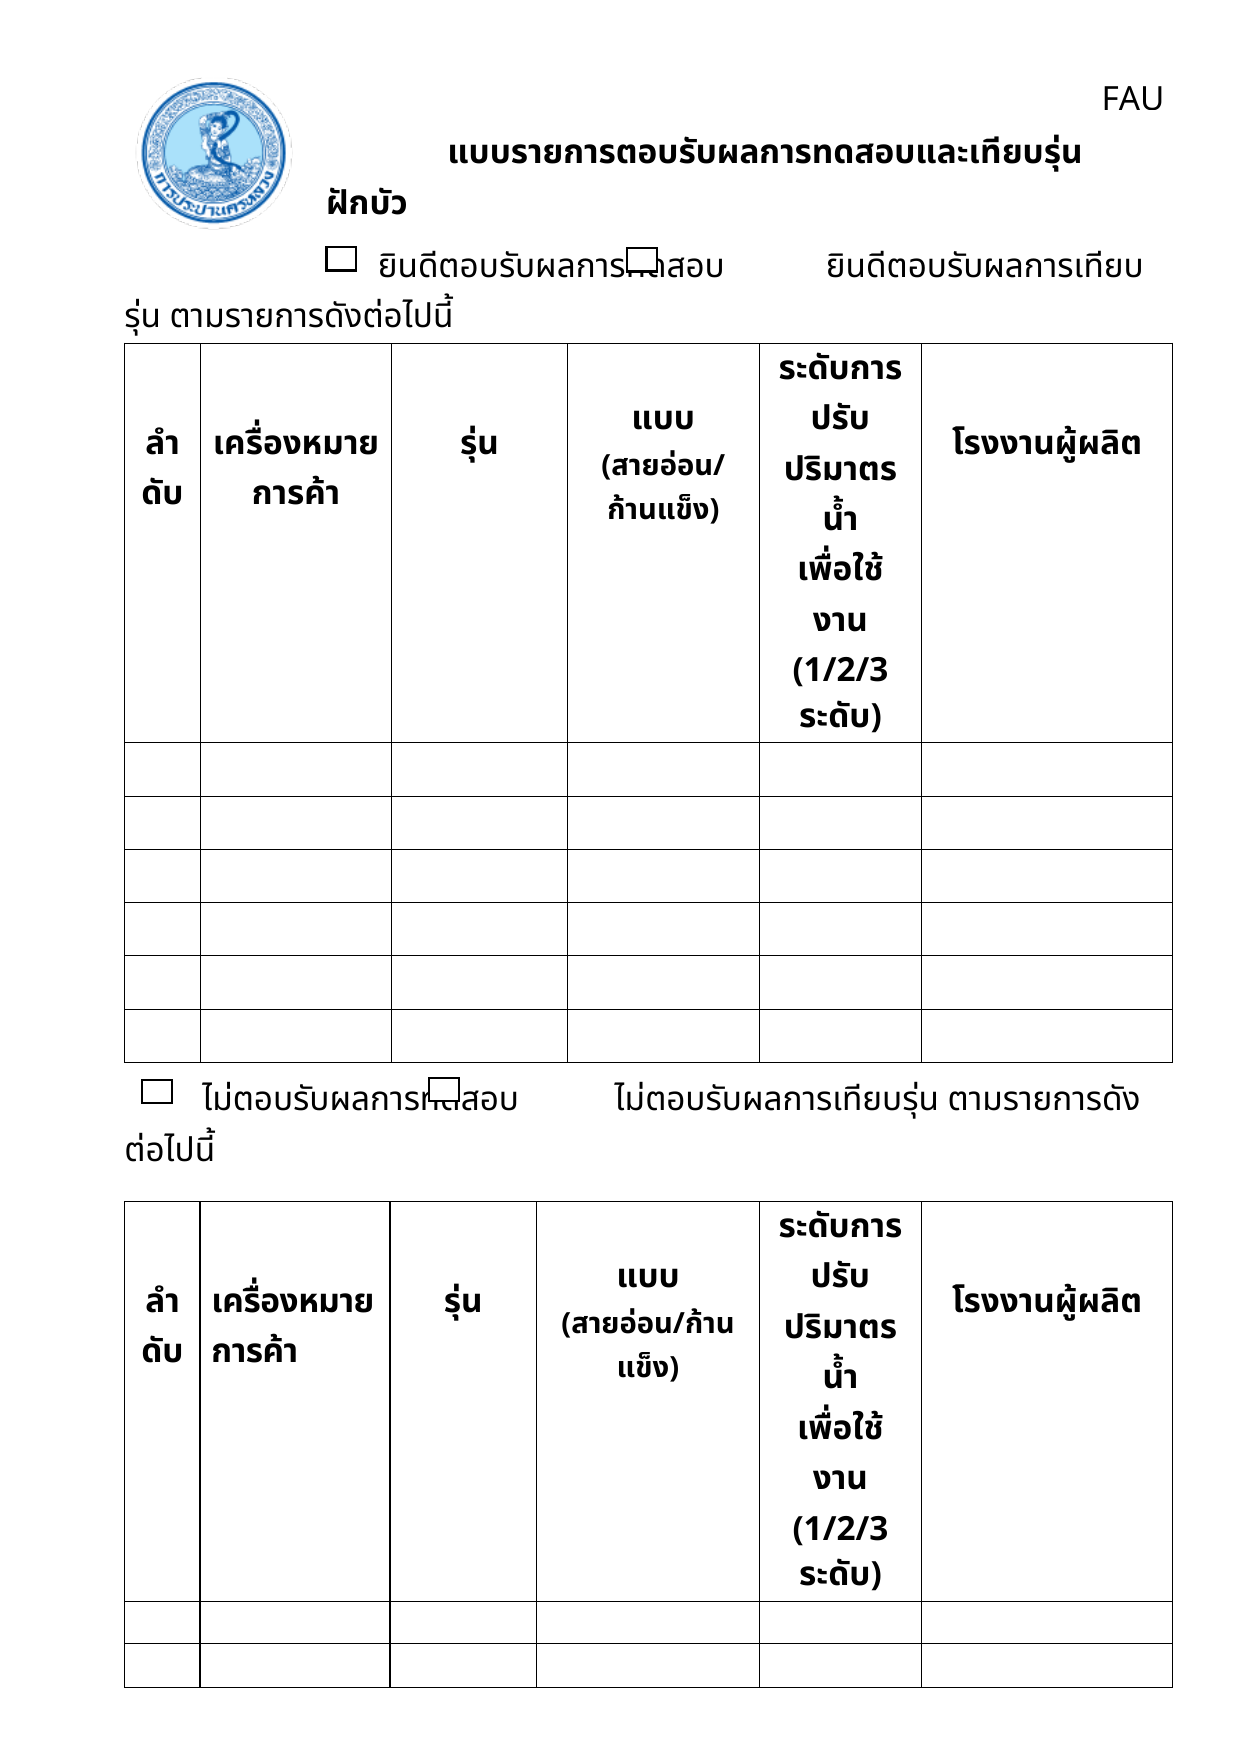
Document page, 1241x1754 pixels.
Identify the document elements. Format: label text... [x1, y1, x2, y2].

table_cell [922, 743, 1172, 796]
text แบบรายการตอบรับผลการทดสอบและเทียบรุ่นฝักบัว [303, 128, 1146, 229]
text ยินดีตอบรับผลการทดสอบ ยินดีตอบรับผลการเทียบรุ่น ตามรายการดังต่อไปนี้ [124, 242, 1146, 343]
table_cell [391, 1602, 536, 1642]
table_cell [125, 1010, 200, 1062]
table_cell [201, 743, 391, 796]
table_cell [201, 797, 391, 849]
table_cell [760, 743, 921, 796]
table_cell [922, 903, 1172, 955]
table_cell [537, 1602, 759, 1642]
table_header แบบ (สายอ่อน/ก้านแข็ง) [537, 1202, 759, 1601]
table_header รุ่น [392, 344, 567, 742]
table_cell [760, 797, 921, 849]
table_cell [392, 850, 567, 902]
table_cell [391, 1644, 536, 1687]
table_cell [201, 1644, 389, 1687]
table_cell [201, 903, 391, 955]
table_cell [760, 1644, 921, 1687]
table_cell [392, 903, 567, 955]
table_cell [125, 1602, 199, 1642]
table_cell [201, 956, 391, 1008]
table_cell [568, 1010, 759, 1062]
table_cell [922, 797, 1172, 849]
text ไม่ตอบรับผลการทดสอบ ไม่ตอบรับผลการเทียบรุ่น ตามรายการดังต่อไปนี้ [124, 1075, 1146, 1176]
table_cell [760, 903, 921, 955]
table_header เครื่องหมายการค้า [201, 1202, 389, 1601]
table_header เครื่องหมายการค้า [201, 344, 391, 742]
table_cell [201, 1602, 389, 1642]
table_cell [568, 903, 759, 955]
table_cell [568, 797, 759, 849]
table_header แบบ (สายอ่อน/ก้านแข็ง) [568, 344, 759, 742]
table_cell [392, 797, 567, 849]
table_cell [760, 1602, 921, 1642]
table_cell [568, 850, 759, 902]
table_cell [568, 743, 759, 796]
table_cell [125, 956, 200, 1008]
table_header ลำดับ [125, 1202, 199, 1601]
table_cell [760, 1010, 921, 1062]
table_cell [125, 850, 200, 902]
table_cell [392, 1010, 567, 1062]
table_header ระดับการปรับปริมาตรน้ำ เพื่อใช้งาน (1/2/3 ระดับ) [760, 344, 921, 742]
table_cell [392, 956, 567, 1008]
table_header รุ่น [391, 1202, 536, 1601]
table_cell [922, 1010, 1172, 1062]
table_cell [201, 850, 391, 902]
table_header โรงงานผู้ผลิต [922, 344, 1172, 742]
table_cell [760, 956, 921, 1008]
table_header ลำดับ [125, 344, 200, 742]
table_header โรงงานผู้ผลิต [922, 1202, 1172, 1601]
table_cell [125, 1644, 199, 1687]
table_header ระดับการปรับปริมาตรน้ำ เพื่อใช้งาน (1/2/3 ระดับ) [760, 1202, 921, 1601]
table_cell [125, 743, 200, 796]
table_cell [922, 850, 1172, 902]
table_cell [568, 956, 759, 1008]
table_cell [125, 903, 200, 955]
table_cell [922, 1644, 1172, 1687]
table_cell [760, 850, 921, 902]
table_cell [201, 1010, 391, 1062]
table_cell [125, 797, 200, 849]
table_cell [922, 1602, 1172, 1642]
table_cell [922, 956, 1172, 1008]
table_cell [392, 743, 567, 796]
table_cell [537, 1644, 759, 1687]
